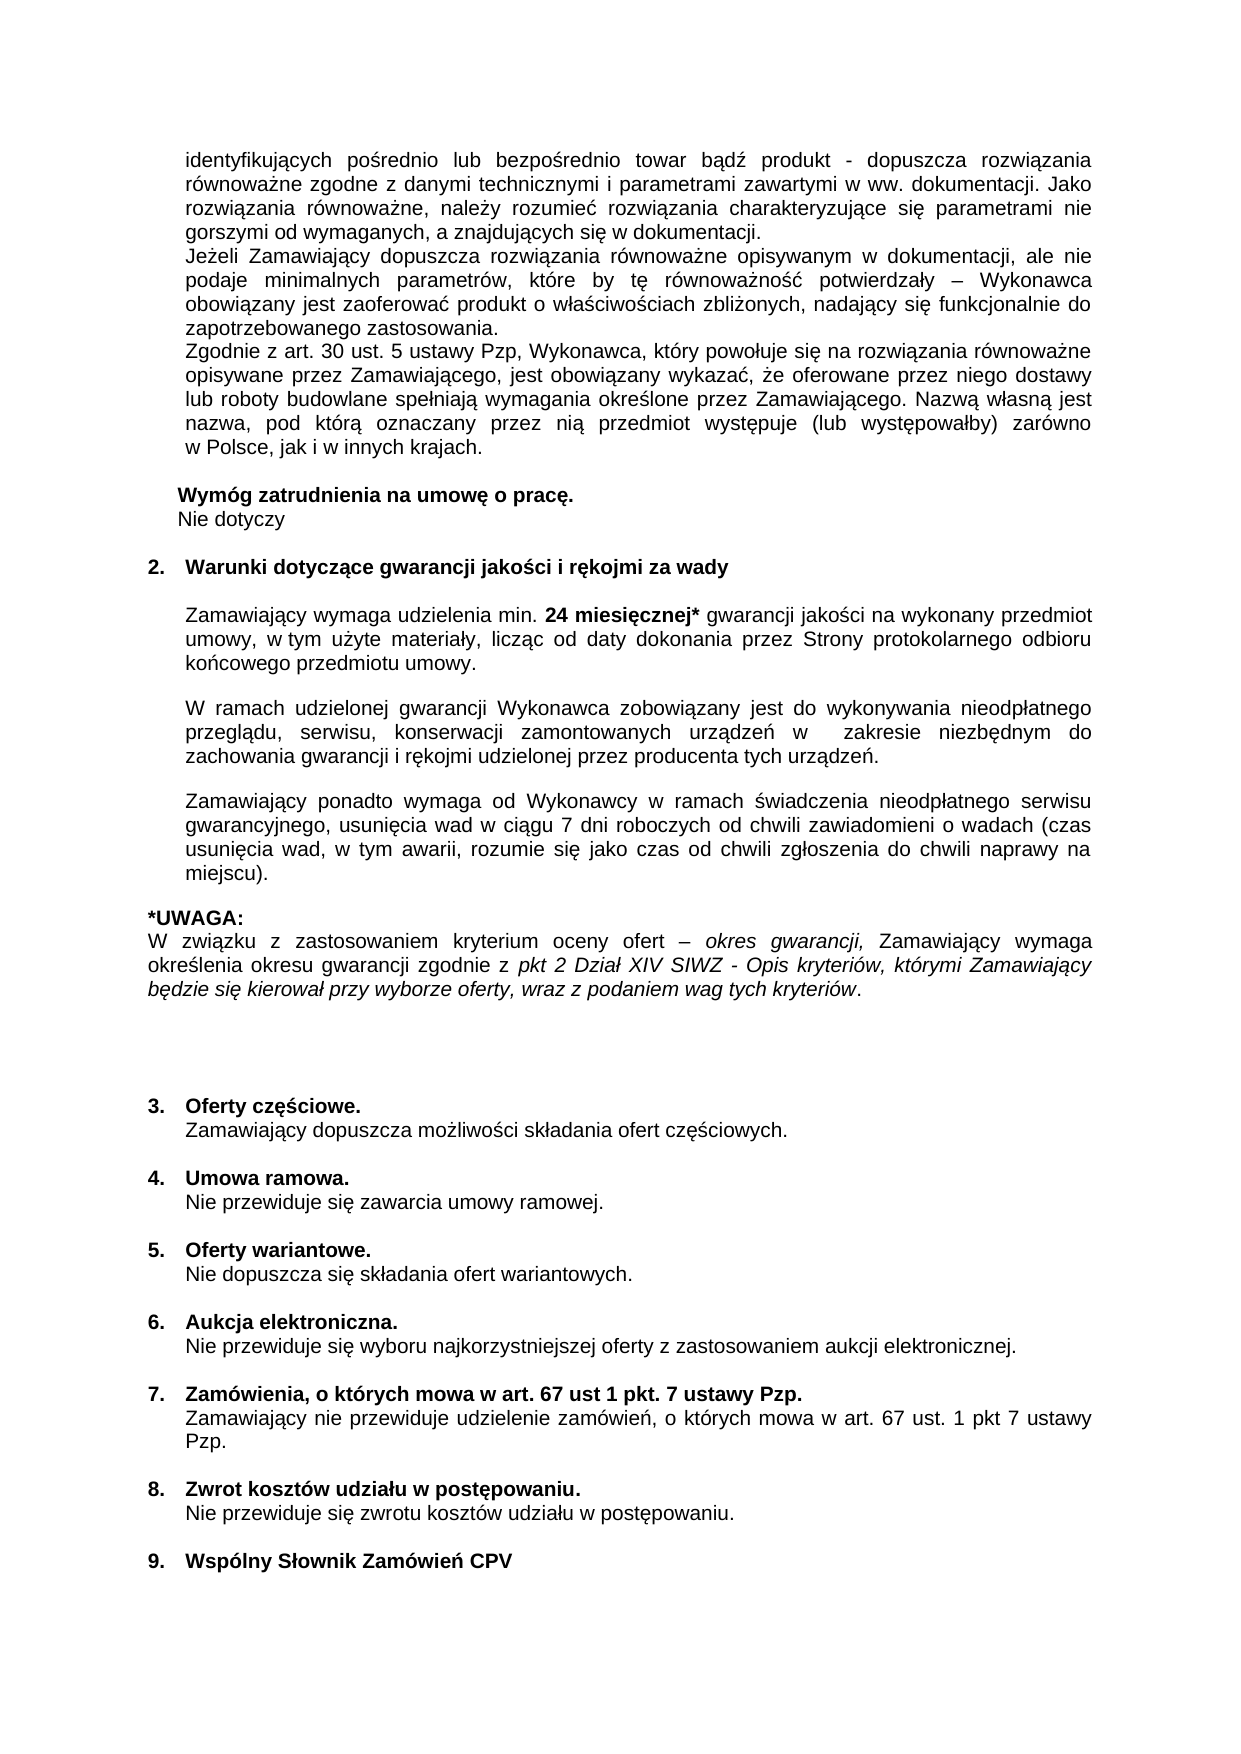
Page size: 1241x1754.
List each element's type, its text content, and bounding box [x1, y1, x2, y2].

list Oferty częściowe. [148, 1094, 1093, 1118]
list Zwrot kosztów udziału w postępowaniu. [148, 1477, 1093, 1501]
text Nie przewiduje się wyboru najkorzystniejszej oferty z zastosowaniem aukcji elektronicznej. [185, 1333, 1093, 1357]
list Wspólny Słownik Zamówień CPV [148, 1549, 1093, 1573]
list Oferty wariantowe. [148, 1238, 1093, 1262]
list Aukcja elektroniczna. [148, 1309, 1093, 1333]
text Zgodnie z art. 30 ust. 5 ustawy Pzp, Wykonawca, który powołuje się na rozwiązania równoważne opisywane przez Zamawiającego, jest obowiązany wykazać, że oferowane przez niego dostawy lub roboty budowlane spełniają wymagania określone przez Zamawiającego. Nazwą własną jest nazwa, pod którą oznaczany przez nią przedmiot występuje (lub występowałby) zarówno w Polsce, jak i w innych krajach. [185, 339, 1093, 459]
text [185, 148, 1093, 243]
text Nie dotyczy [177, 507, 1093, 531]
text Zamawiający nie przewiduje udzielenie zamówień, o których mowa w art. 67 ust. 1 pkt 7 ustawy Pzp. [185, 1405, 1093, 1453]
text Wymóg zatrudnienia na umowę o pracę. [177, 483, 1093, 507]
list Warunki dotyczące gwarancji jakości i rękojmi za wady [148, 555, 1093, 579]
text W związku z zastosowaniem kryterium oceny ofert – okres gwarancji, Zamawiający wymaga określenia okresu gwarancji zgodnie z pkt 2 Dział XIV SIWZ - Opis kryteriów, którymi Zamawiający będzie się kierował przy wyborze oferty, wraz z podaniem wag tych kryteriów. [148, 929, 1093, 1001]
text Jeżeli Zamawiający dopuszcza rozwiązania równoważne opisywanym w dokumentacji, ale nie podaje minimalnych parametrów, które by tę równoważność potwierdzały – Wykonawca obowiązany jest zaoferować produkt o właściwościach zbliżonych, nadający się funkcjonalnie do zapotrzebowanego zastosowania. [185, 243, 1093, 339]
text W ramach udzielonej gwarancji Wykonawca zobowiązany jest do wykonywania nieodpłatnego przeglądu, serwisu, konserwacji zamontowanych urządzeń w zakresie niezbędnym do zachowania gwarancji i rękojmi udzielonej przez producenta tych urządzeń. [185, 696, 1093, 768]
text Zamawiający dopuszcza możliwości składania ofert częściowych. [185, 1118, 1093, 1142]
list Zamówienia, o których mowa w art. 67 ust 1 pkt. 7 ustawy Pzp. [148, 1381, 1093, 1405]
text Nie dopuszcza się składania ofert wariantowych. [185, 1262, 1093, 1286]
text Zamawiający ponadto wymaga od Wykonawcy w ramach świadczenia nieodpłatnego serwisu gwarancyjnego, usunięcia wad w ciągu 7 dni roboczych od chwili zawiadomieni o wadach (czas usunięcia wad, w tym awarii, rozumie się jako czas od chwili zgłoszenia do chwili naprawy na miejscu). [185, 789, 1093, 884]
text *UWAGA: [148, 905, 1093, 929]
list Umowa ramowa. [148, 1166, 1093, 1190]
text Nie przewiduje się zwrotu kosztów udziału w postępowaniu. [185, 1501, 1093, 1525]
text Zamawiający wymaga udzielenia min. 24 miesięcznej* gwarancji jakości na wykonany przedmiot umowy, w tym użyte materiały, licząc od daty dokonania przez Strony protokolarnego odbioru końcowego przedmiotu umowy. [185, 603, 1093, 675]
text Nie przewiduje się zawarcia umowy ramowej. [185, 1190, 1093, 1214]
